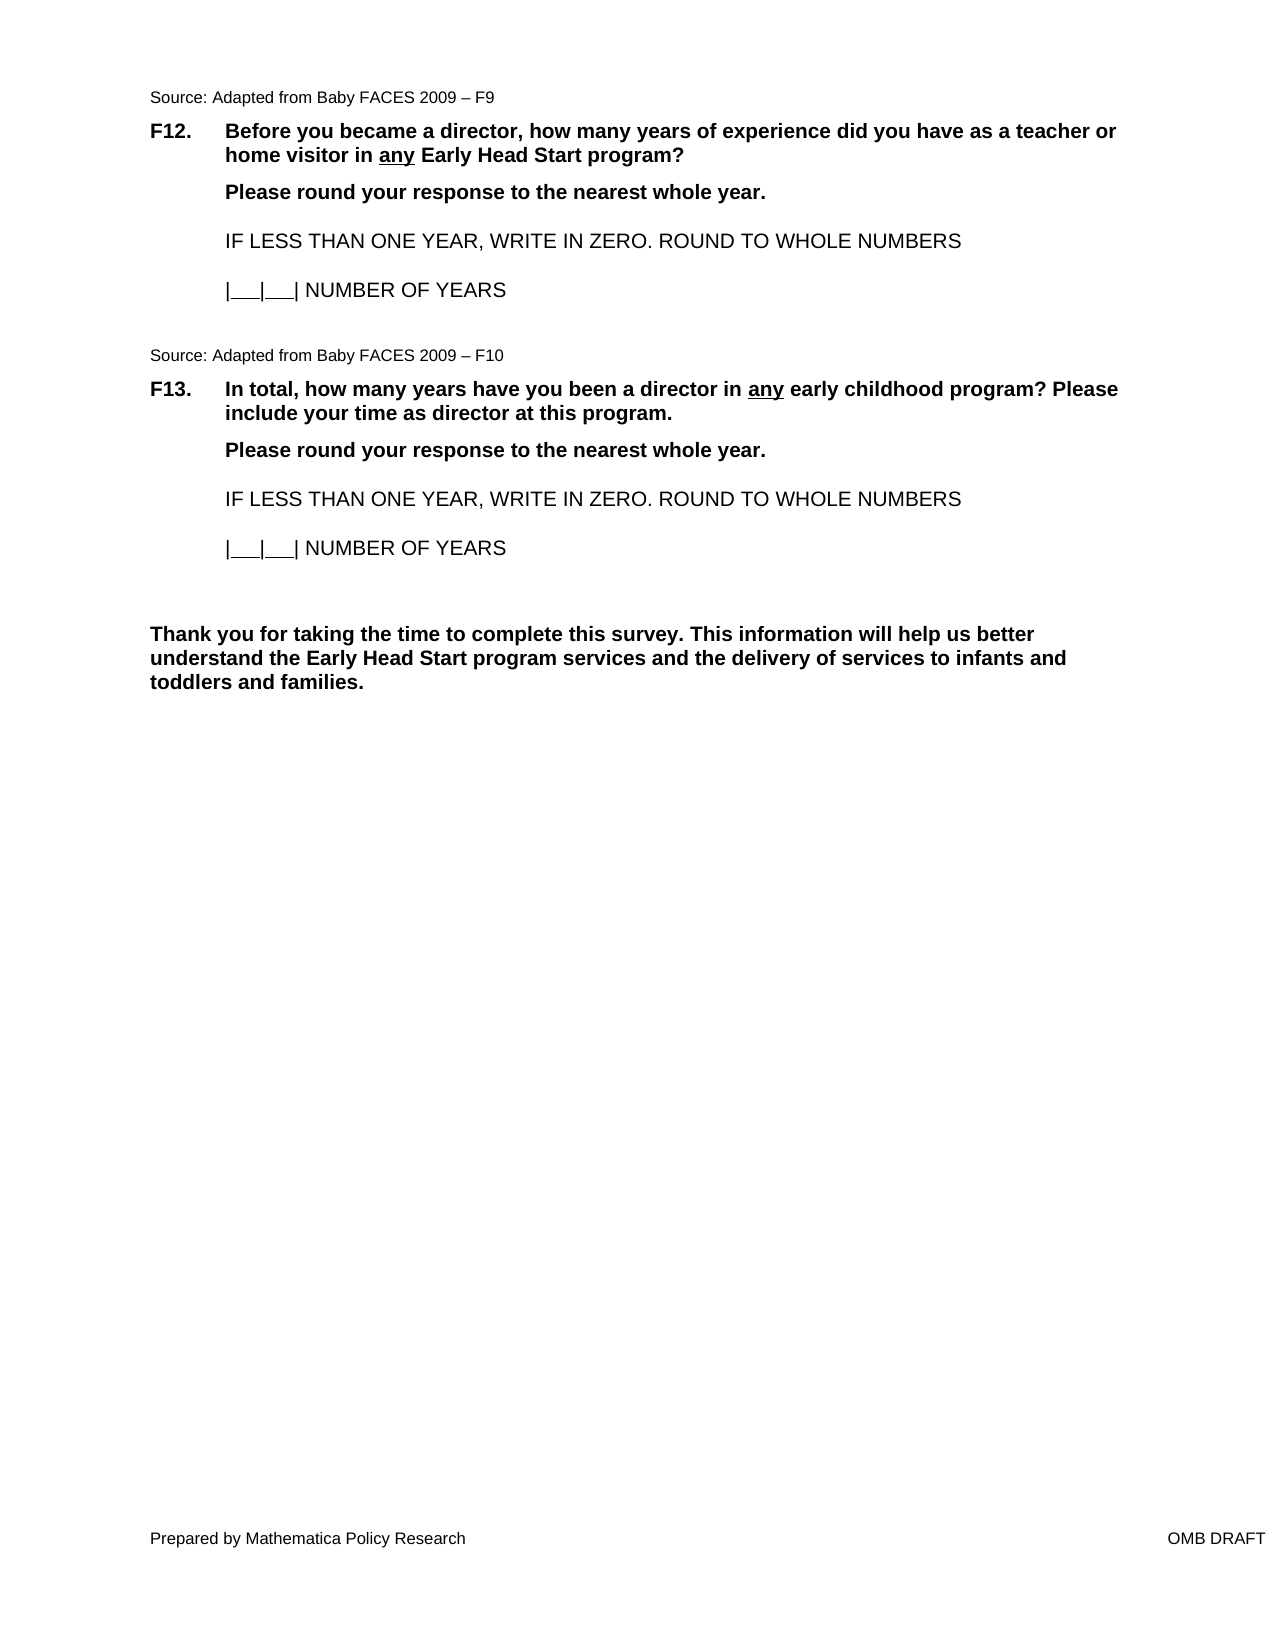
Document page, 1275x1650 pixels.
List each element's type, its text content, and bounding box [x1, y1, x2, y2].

text Thank you for taking the time to complete this survey. This information will help us better understand the Early Head Start program services and the delivery of services to infants and toddlers and families. [150, 622, 1144, 694]
text | | | NUMBER OF YEARS [225, 536, 1144, 559]
text F12. Before you became a director, how many years of experience did you have as a teacher or home visitor in any Early Head Start program? [150, 119, 1144, 167]
text F13. In total, how many years have you been a director in any early childhood program? Please include your time as director at this program. [150, 377, 1144, 425]
text Please round your response to the nearest whole year. [150, 438, 1200, 462]
text IF LESS THAN ONE YEAR, WRITE IN ZERO. ROUND TO WHOLE NUMBERS [225, 228, 1144, 252]
text Source: Adapted from Baby FACES 2009 – F10 [150, 346, 1144, 365]
text IF LESS THAN ONE YEAR, WRITE IN ZERO. ROUND TO WHOLE NUMBERS [225, 487, 1144, 511]
text Please round your response to the nearest whole year. [150, 179, 1144, 203]
text Source: Adapted from Baby FACES 2009 – F9 [150, 87, 1144, 107]
text | | | NUMBER OF YEARS [225, 277, 1144, 301]
